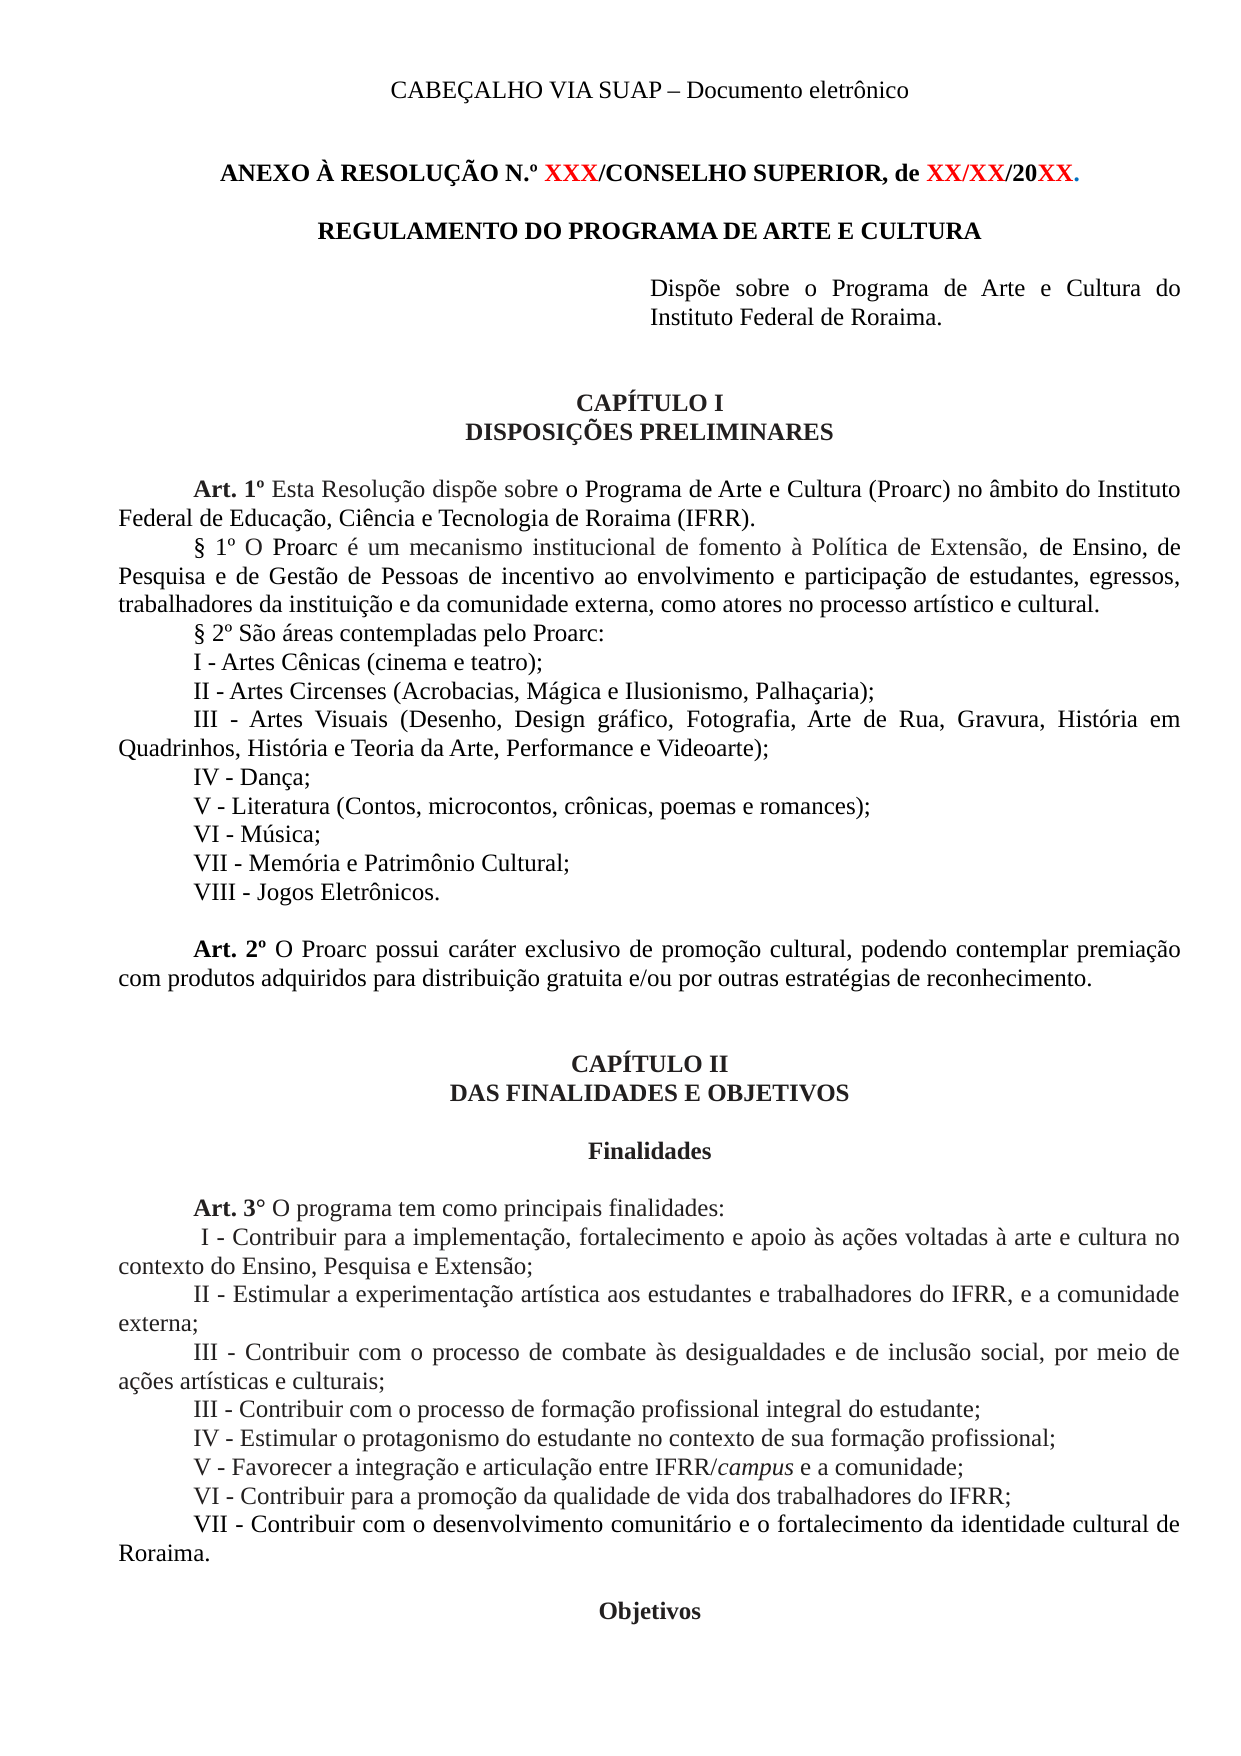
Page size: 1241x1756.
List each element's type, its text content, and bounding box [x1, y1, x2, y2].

text V - Favorecer a integração e articulação entre IFRR/campus e a comunidade; [118, 1452, 1181, 1481]
text VI - Música; [118, 819, 1181, 848]
text III - Contribuir com o processo de combate às desigualdades e de inclusão social, por meio de ações artísticas e culturais; [118, 1337, 1181, 1394]
text § 1º O Proarc é um mecanismo institucional de fomento à Política de Extensão, de Ensino, de Pesquisa e de Gestão de Pessoas de incentivo ao envolvimento e participação de estudantes, egressos, trabalhadores da instituição e da comunidade externa, como atores no processo artístico e cultural. [118, 532, 1181, 618]
text VI - Contribuir para a promoção da qualidade de vida dos trabalhadores do IFRR; [118, 1481, 1181, 1509]
text III - Artes Visuais (Desenho, Design gráfico, Fotografia, Arte de Rua, Gravura, História em Quadrinhos, História e Teoria da Arte, Performance e Videoarte); [118, 704, 1181, 762]
text Art. 2º O Proarc possui caráter exclusivo de promoção cultural, podendo contemplar premiação com produtos adquiridos para distribuição gratuita e/ou por outras estratégias de reconhecimento. [118, 934, 1181, 992]
text I - Contribuir para a implementação, fortalecimento e apoio às ações voltadas à arte e cultura no contexto do Ensino, Pesquisa e Extensão; [118, 1222, 1181, 1279]
text III - Contribuir com o processo de formação profissional integral do estudante; [118, 1394, 1181, 1423]
text I - Artes Cênicas (cinema e teatro); [118, 647, 1181, 676]
text Art. 1º Esta Resolução dispõe sobre o Programa de Arte e Cultura (Proarc) no âmbito do Instituto Federal de Educação, Ciência e Tecnologia de Roraima (IFRR). [118, 474, 1181, 532]
text II - Artes Circenses (Acrobacias, Mágica e Ilusionismo, Palhaçaria); [118, 676, 1181, 704]
text II - Estimular a experimentação artística aos estudantes e trabalhadores do IFRR, e a comunidade externa; [118, 1279, 1181, 1337]
text IV - Estimular o protagonismo do estudante no contexto de sua formação profissional; [118, 1423, 1181, 1452]
text VIII - Jogos Eletrônicos. [118, 877, 1181, 906]
text ANEXO À RESOLUÇÃO N.º XXX/CONSELHO SUPERIOR, de XX/XX/20XX. [118, 158, 1181, 187]
text DISPOSIÇÕES PRELIMINARES [118, 417, 1181, 446]
text Objetivos [118, 1596, 1181, 1624]
text § 2º São áreas contempladas pelo Proarc: [118, 618, 1181, 647]
text CAPÍTULO I [118, 388, 1181, 417]
text V - Literatura (Contos, microcontos, crônicas, poemas e romances); [118, 791, 1181, 819]
text VII - Memória e Patrimônio Cultural; [118, 848, 1181, 877]
text IV - Dança; [118, 762, 1181, 791]
text REGULAMENTO DO PROGRAMA DE ARTE E CULTURA [118, 216, 1181, 244]
text VII - Contribuir com o desenvolvimento comunitário e o fortalecimento da identidade cultural de Roraima. [118, 1509, 1181, 1567]
text DAS FINALIDADES E OBJETIVOS [118, 1078, 1181, 1107]
text Dispõe sobre o Programa de Arte e Cultura do Instituto Federal de Roraima. [650, 273, 1181, 331]
text Finalidades [118, 1136, 1181, 1164]
text CAPÍTULO II [118, 1049, 1181, 1078]
text Art. 3° O programa tem como principais finalidades: [118, 1193, 1181, 1222]
